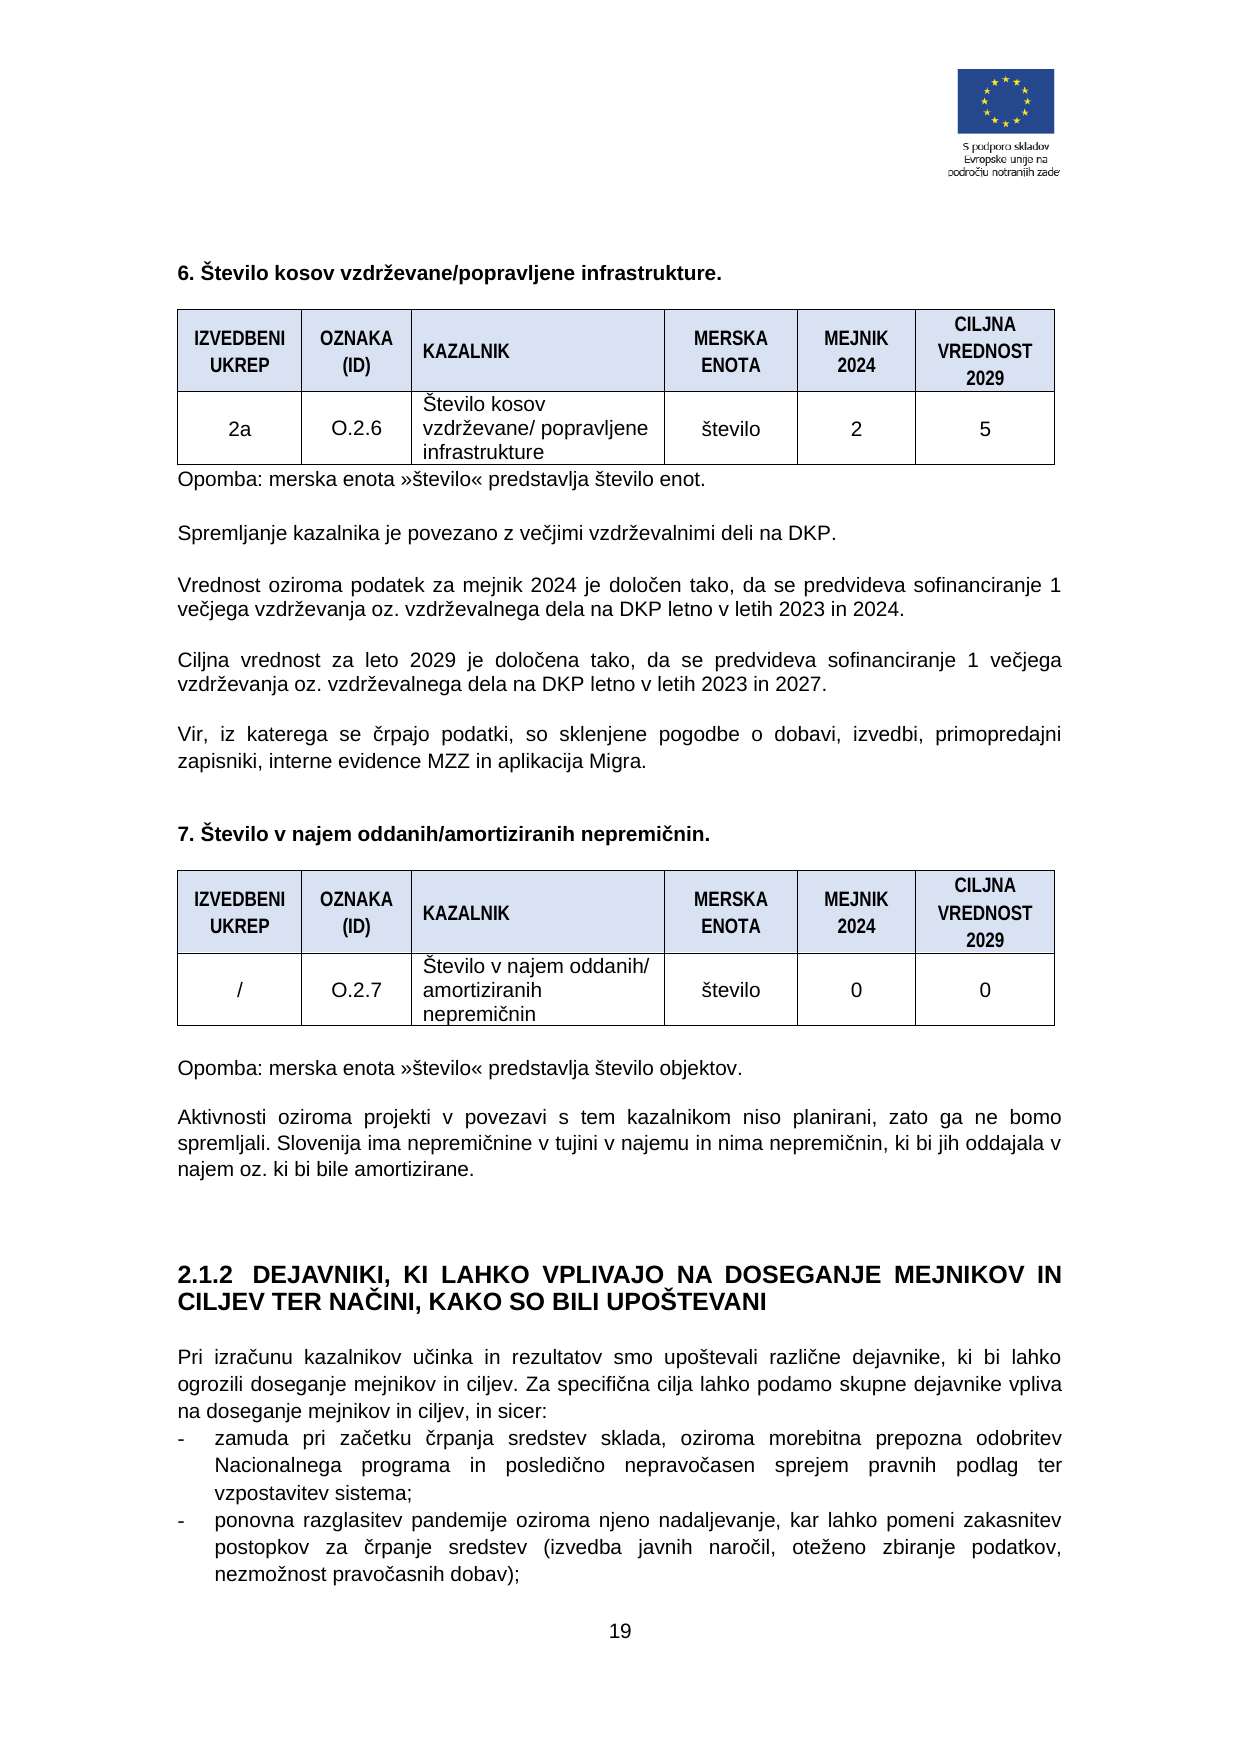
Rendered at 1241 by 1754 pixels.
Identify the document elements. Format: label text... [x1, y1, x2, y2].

table_cell 2a [178, 392, 301, 464]
text Opomba: merska enota »število« predstavlja število enot. [177, 465, 1063, 492]
text Opomba: merska enota »število« predstavlja število objektov. [177, 1053, 1063, 1081]
text 6. Število kosov vzdrževane/popravljene infrastrukture. [177, 261, 1063, 285]
table_header OZNAKA (ID) [302, 871, 411, 952]
table_header IZVEDBENI UKREP [178, 310, 301, 391]
table_header MEJNIK 2024 [798, 310, 915, 391]
subtitle 2.1.2 DEJAVNIKI, KI LAHKO VPLIVAJO NA DOSEGANJE MEJNIKOV IN CILJEV TER NAČINI, KAKO SO BILI UPOŠTEVANI [177, 1262, 1063, 1316]
table_cell O.2.6 [302, 392, 411, 464]
table_header OZNAKA (ID) [302, 310, 411, 391]
table_cell 5 [916, 392, 1054, 464]
list ponovna razglasitev pandemije oziroma njeno nadaljevanje, kar lahko pomeni zakasnitev postopkov za črpanje sredstev (izvedba javnih naročil, oteženo zbiranje podatkov, nezmožnost pravočasnih dobav); [177, 1505, 1063, 1587]
text Spremljanje kazalnika je povezano z večjimi vzdrževalnimi deli na DKP. [177, 519, 1063, 546]
table_cell 2 [798, 392, 915, 464]
table_cell 0 [798, 954, 915, 1025]
table_header IZVEDBENI UKREP [178, 871, 301, 952]
table_header KAZALNIK [412, 310, 664, 391]
text Ciljna vrednost za leto 2029 je določena tako, da se predvideva sofinanciranje 1 večjega vzdrževanja oz. vzdrževalnega dela na DKP letno v letih 2023 in 2027. [177, 648, 1063, 696]
table_header MERSKA ENOTA [665, 871, 797, 952]
text Aktivnosti oziroma projekti v povezavi s tem kazalnikom niso planirani, zato ga ne bomo spremljali. Slovenija ima nepremičnine v tujini v najemu in nima nepremičnin, ki bi jih oddajala v najem oz. ki bi bile amortizirane. [177, 1104, 1063, 1180]
table_cell Število kosov vzdrževane/ popravljene infrastrukture [412, 392, 664, 464]
text 7. Število v najem oddanih/amortiziranih nepremičnin. [177, 822, 1063, 846]
table_cell / [178, 954, 301, 1025]
list zamuda pri začetku črpanja sredstev sklada, oziroma morebitna prepozna odobritev Nacionalnega programa in posledično nepravočasen sprejem pravnih podlag ter vzpostavitev sistema; [177, 1424, 1063, 1505]
table_header MEJNIK 2024 [798, 871, 915, 952]
table_cell O.2.7 [302, 954, 411, 1025]
picture [947, 69, 1060, 176]
text Pri izračunu kazalnikov učinka in rezultatov smo upoštevali različne dejavnike, ki bi lahko ogrozili doseganje mejnikov in ciljev. Za specifična cilja lahko podamo skupne dejavnike vpliva na doseganje mejnikov in ciljev, in sicer: [177, 1343, 1063, 1424]
text Vrednost oziroma podatek za mejnik 2024 je določen tako, da se predvideva sofinanciranje 1 večjega vzdrževanja oz. vzdrževalnega dela na DKP letno v letih 2023 in 2024. [177, 573, 1063, 621]
table_header CILJNA VREDNOST 2029 [916, 310, 1054, 391]
table_header MERSKA ENOTA [665, 310, 797, 391]
text Vir, iz katerega se črpajo podatki, so sklenjene pogodbe o dobavi, izvedbi, primopredajni zapisniki, interne evidence MZZ in aplikacija Migra. [177, 720, 1063, 774]
table_cell 0 [916, 954, 1054, 1025]
table_cell Število v najem oddanih/ amortiziranih nepremičnin [412, 954, 664, 1025]
table_cell število [665, 954, 797, 1025]
table_cell število [665, 392, 797, 464]
table_header CILJNA VREDNOST 2029 [916, 871, 1054, 952]
table_header KAZALNIK [412, 871, 664, 952]
